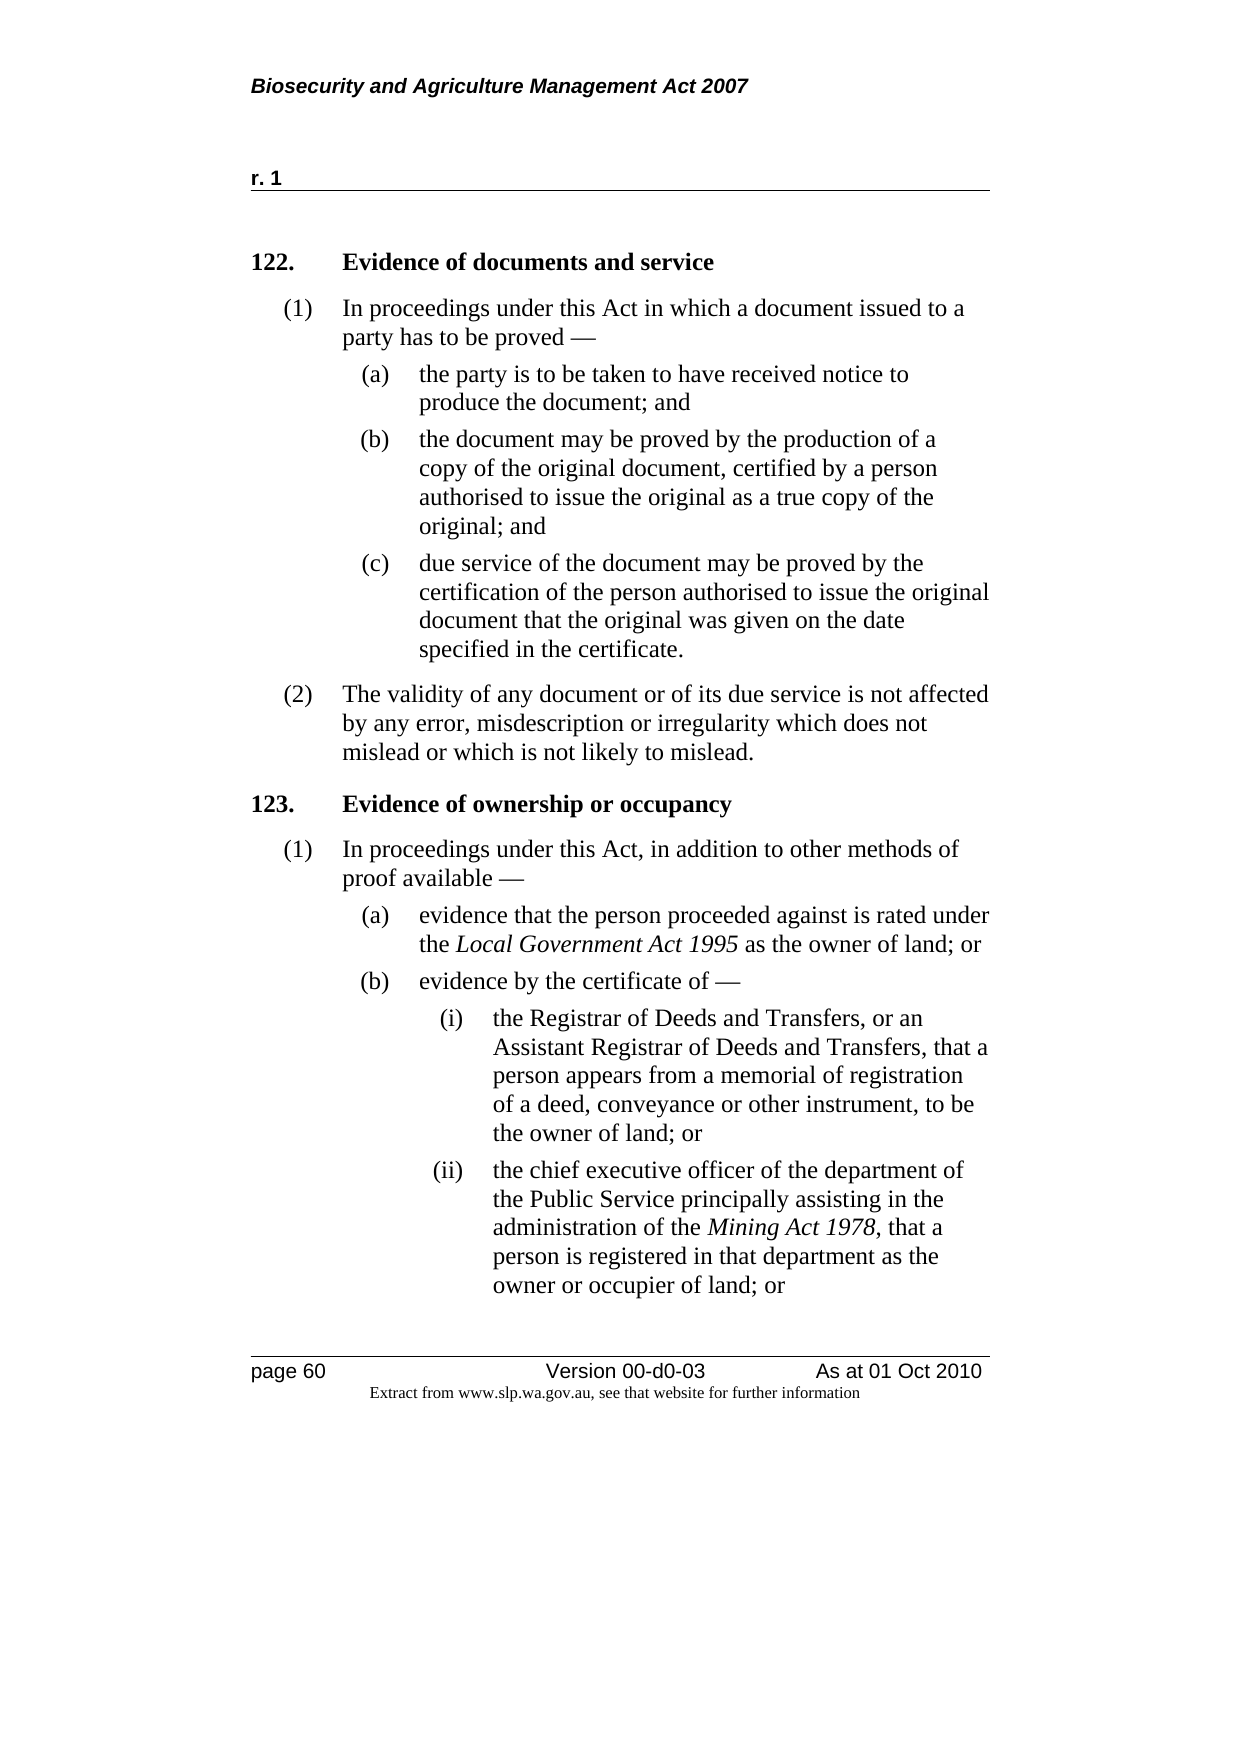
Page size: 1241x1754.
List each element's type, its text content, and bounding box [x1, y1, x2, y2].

text (2) The validity of any document or of its due service is not affected by any error, misdescription or irregularity which does not mislead or which is not likely to mislead. [251, 679, 990, 766]
text (b) the document may be proved by the production of a copy of the original document, certified by a person authorised to issue the original as a true copy of the original; and [251, 424, 990, 539]
subtitle 123. Evidence of ownership or occupancy [251, 789, 990, 817]
text (1) In proceedings under this Act, in addition to other methods of proof available — [251, 834, 990, 892]
text (a) the party is to be taken to have received notice to produce the document; and [251, 359, 990, 416]
text (ii) the chief executive officer of the department of the Public Service principally assisting in the administration of the Mining Act 1978, that a person is registered in that department as the owner or occupier of land; or [251, 1155, 990, 1299]
text (1) In proceedings under this Act in which a document issued to a party has to be proved — [251, 293, 990, 350]
subtitle 122. Evidence of documents and service [251, 247, 990, 276]
text (c) due service of the document may be proved by the certification of the person authorised to issue the original document that the original was given on the date specified in the certificate. [251, 548, 990, 663]
text (a) evidence that the person proceeded against is rated under the Local Government Act 1995 as the owner of land; or [251, 900, 990, 957]
text (i) the Registrar of Deeds and Transfers, or an Assistant Registrar of Deeds and Transfers, that a person appears from a memorial of registration of a deed, conveyance or other instrument, to be the owner of land; or [251, 1003, 990, 1147]
text (b) evidence by the certificate of — [251, 966, 990, 994]
